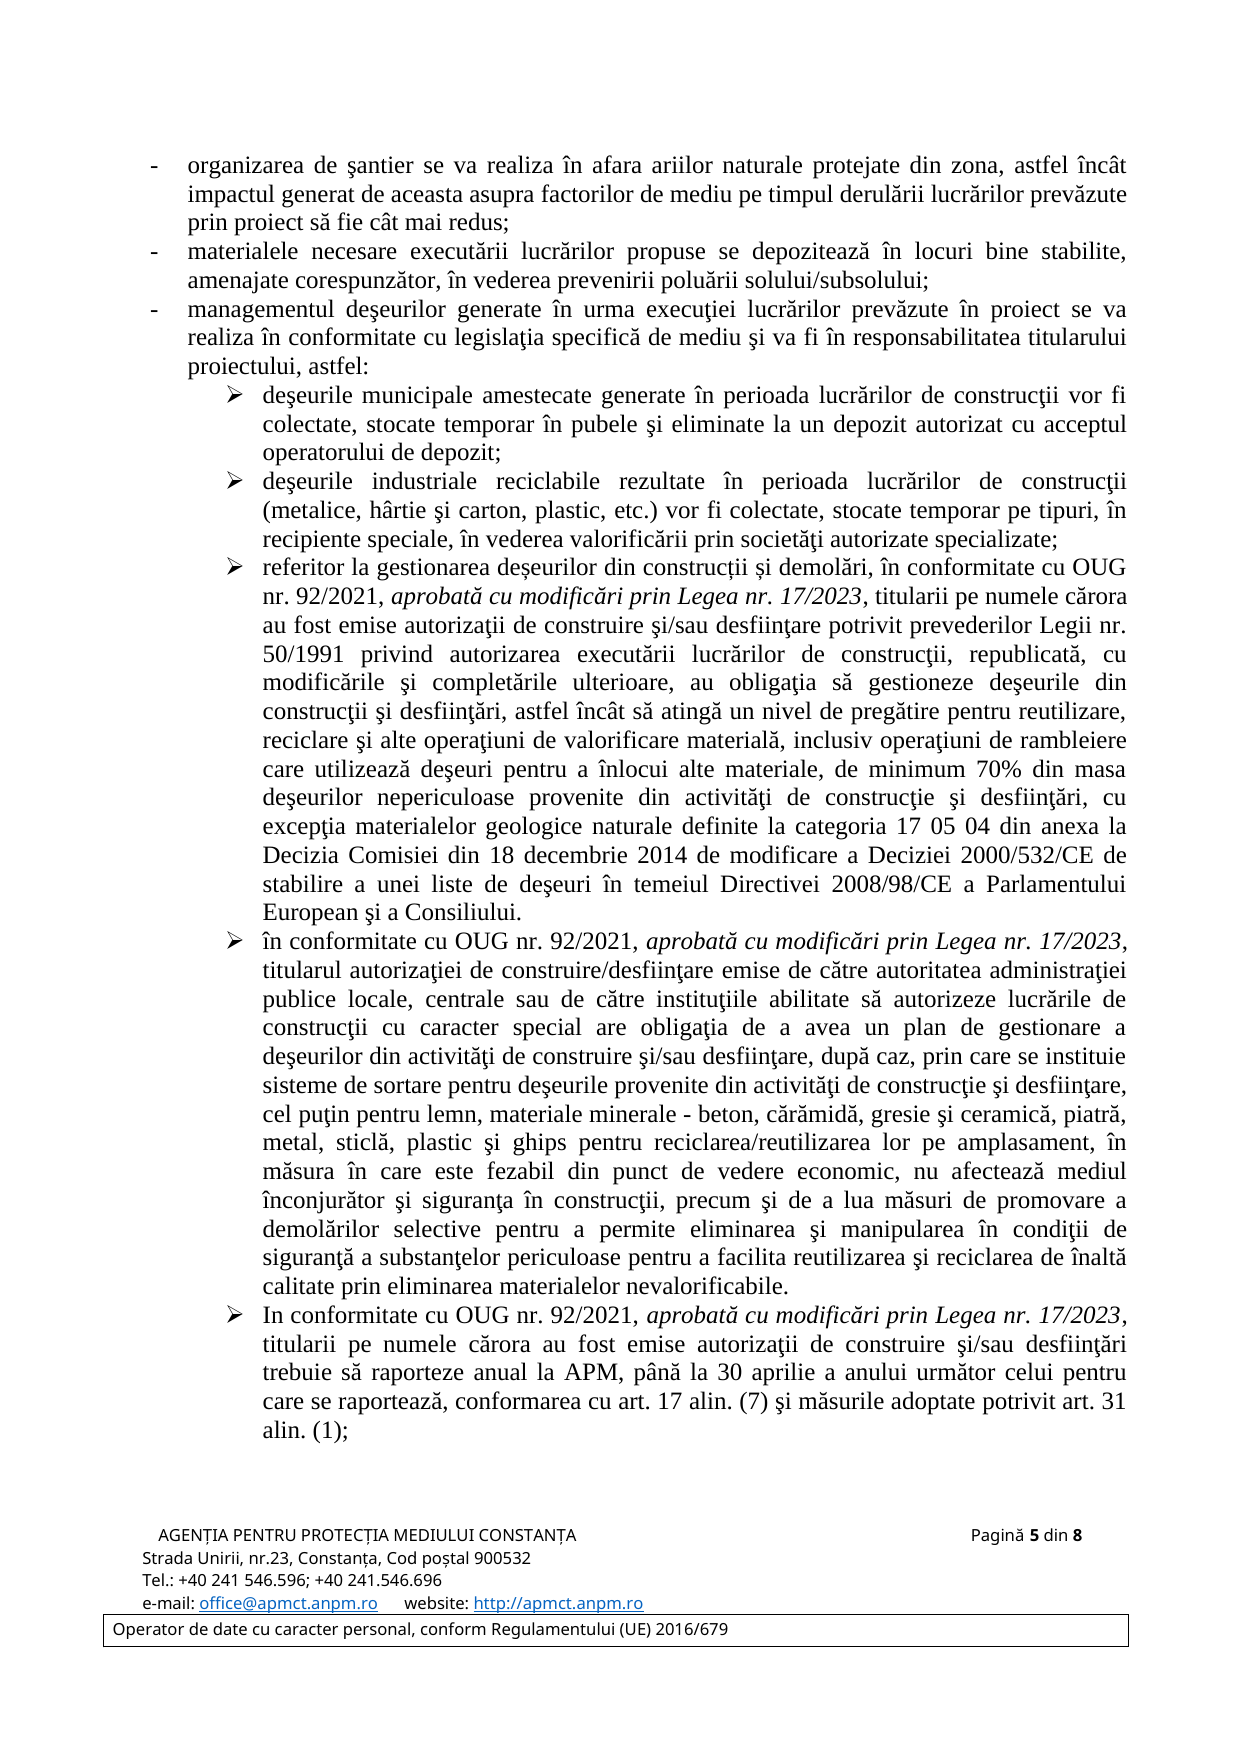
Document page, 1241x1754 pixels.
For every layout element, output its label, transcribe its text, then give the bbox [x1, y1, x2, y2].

list organizarea de şantier se va realiza în afara ariilor naturale protejate din zona, astfel încât impactul generat de aceasta asupra factorilor de mediu pe timpul derulării lucrărilor prevăzute prin proiect să fie cât mai redus; [150, 150, 1128, 236]
list deşeurile municipale amestecate generate în perioada lucrărilor de construcţii vor fi colectate, stocate temporar în pubele şi eliminate la un depozit autorizat cu acceptul operatorului de depozit; [225, 380, 1128, 466]
list în conformitate cu OUG nr. 92/2021, aprobată cu modificări prin Legea nr. 17/2023, titularul autorizaţiei de construire/desfiinţare emise de către autoritatea administraţiei publice locale, centrale sau de către instituţiile abilitate să autorizeze lucrările de construcţii cu caracter special are obligaţia de a avea un plan de gestionare a deşeurilor din activităţi de construire şi/sau desfiinţare, după caz, prin care se instituie sisteme de sortare pentru deşeurile provenite din activităţi de construcţie şi desfiinţare, cel puţin pentru lemn, materiale minerale - beton, cărămidă, gresie şi ceramică, piatră, metal, sticlă, plastic şi ghips pentru reciclarea/reutilizarea lor pe amplasament, în măsura în care este fezabil din punct de vedere economic, nu afectează mediul înconjurător şi siguranţa în construcţii, precum şi de a lua măsuri de promovare a demolărilor selective pentru a permite eliminarea şi manipularea în condiţii de siguranţă a substanţelor periculoase pentru a facilita reutilizarea şi reciclarea de înaltă calitate prin eliminarea materialelor nevalorificabile. [225, 926, 1128, 1300]
list referitor la gestionarea deșeurilor din construcții și demolări, în conformitate cu OUG nr. 92/2021, aprobată cu modificări prin Legea nr. 17/2023, titularii pe numele cărora au fost emise autorizaţii de construire şi/sau desfiinţare potrivit prevederilor Legii nr. 50/1991 privind autorizarea executării lucrărilor de construcţii, republicată, cu modificările şi completările ulterioare, au obligaţia să gestioneze deşeurile din construcţii şi desfiinţări, astfel încât să atingă un nivel de pregătire pentru reutilizare, reciclare şi alte operaţiuni de valorificare materială, inclusiv operaţiuni de rambleiere care utilizează deşeuri pentru a înlocui alte materiale, de minimum 70% din masa deşeurilor nepericuloase provenite din activităţi de construcţie şi desfiinţări, cu excepţia materialelor geologice naturale definite la categoria 17 05 04 din anexa la Decizia Comisiei din 18 decembrie 2014 de modificare a Deciziei 2000/532/CE de stabilire a unei liste de deşeuri în temeiul Directivei 2008/98/CE a Parlamentului European şi a Consiliului. [225, 552, 1128, 926]
list deşeurile industriale reciclabile rezultate în perioada lucrărilor de construcţii (metalice, hârtie şi carton, plastic, etc.) vor fi colectate, stocate temporar pe tipuri, în recipiente speciale, în vederea valorificării prin societăţi autorizate specializate; [225, 466, 1128, 552]
list managementul deşeurilor generate în urma execuţiei lucrărilor prevăzute în proiect se va realiza în conformitate cu legislaţia specifică de mediu şi va fi în responsabilitatea titularului proiectului, astfel: [150, 294, 1128, 380]
list materialele necesare executării lucrărilor propuse se depozitează în locuri bine stabilite, amenajate corespunzător, în vederea prevenirii poluării solului/subsolului; [150, 236, 1128, 294]
list In conformitate cu OUG nr. 92/2021, aprobată cu modificări prin Legea nr. 17/2023, titularii pe numele cărora au fost emise autorizaţii de construire şi/sau desfiinţări trebuie să raporteze anual la APM, până la 30 aprilie a anului următor celui pentru care se raportează, conformarea cu art. 17 alin. (7) şi măsurile adoptate potrivit art. 31 alin. (1); [225, 1300, 1128, 1444]
